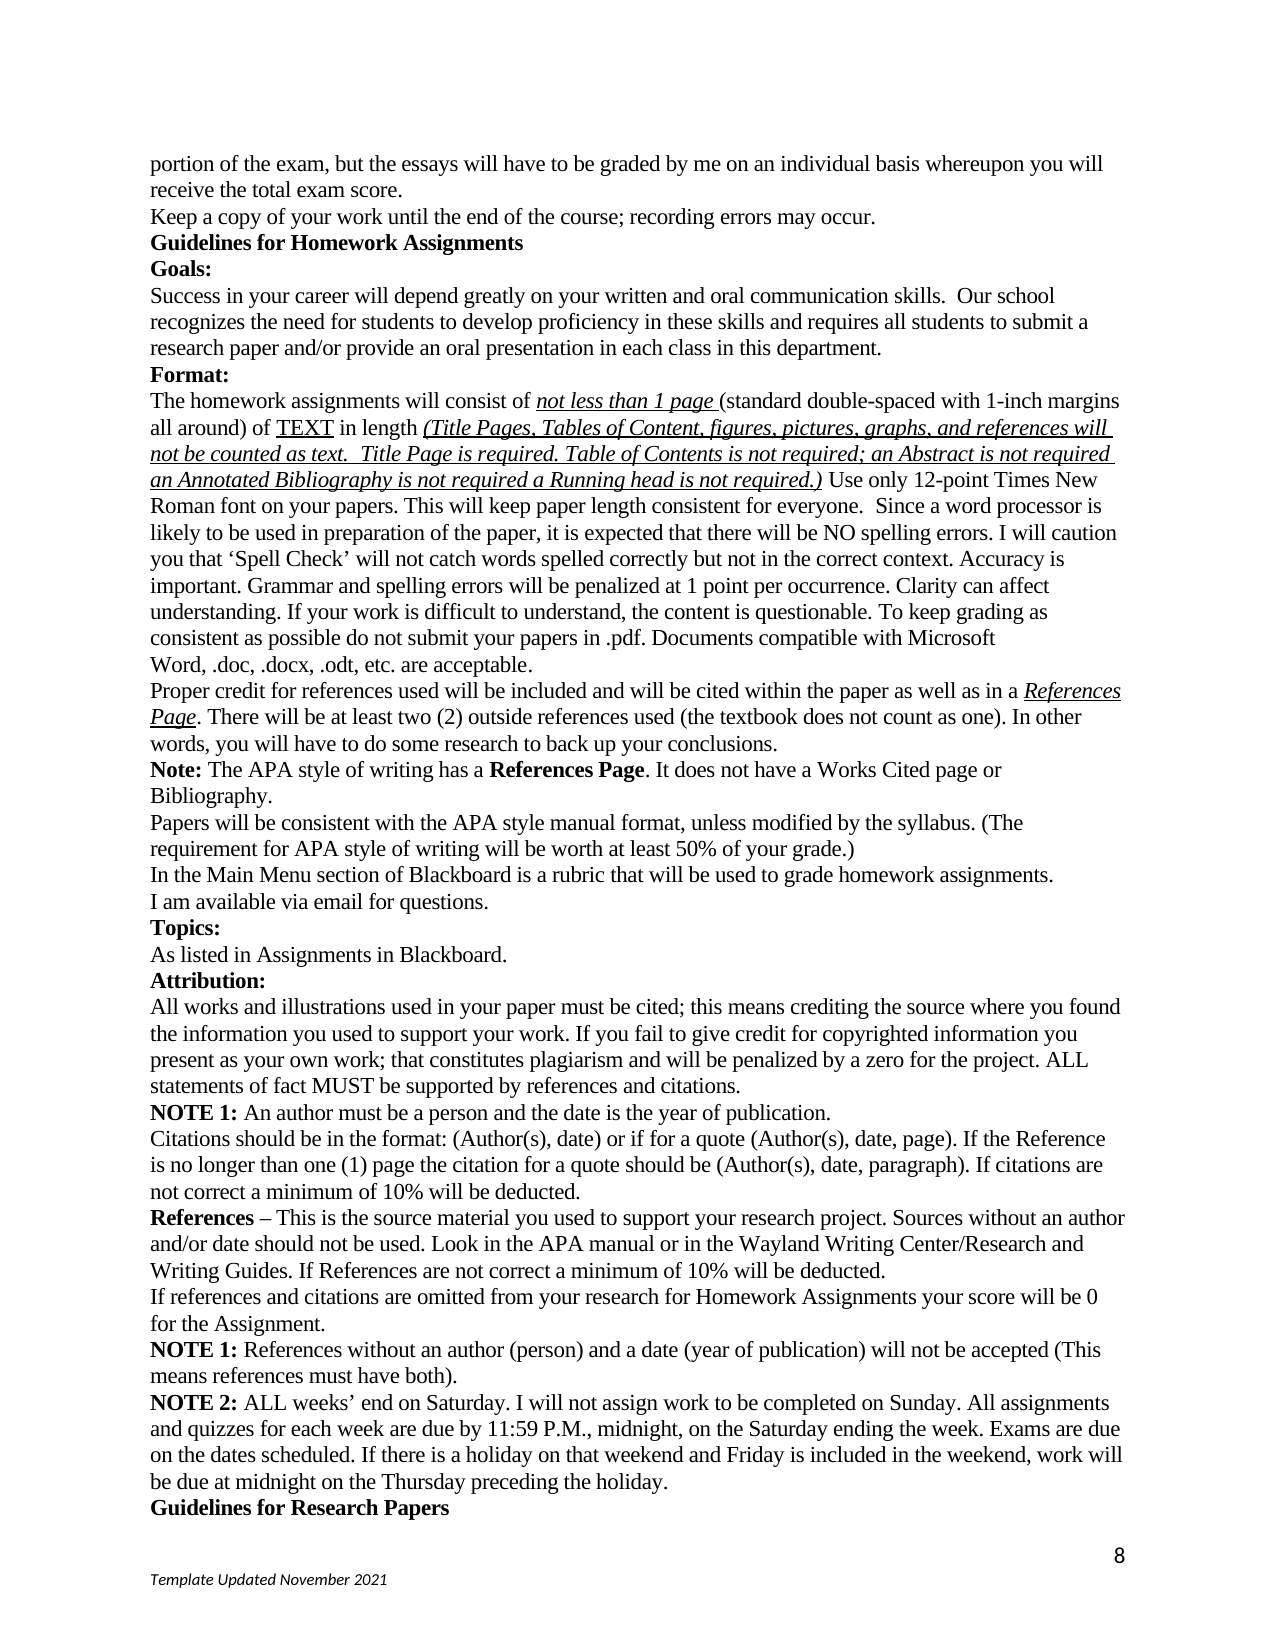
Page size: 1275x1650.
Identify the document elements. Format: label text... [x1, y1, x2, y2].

text Note: The APA style of writing has a References Page. It does not have a Works Cited page or Bibliography. [150, 756, 1125, 809]
text NOTE 1: References without an author (person) and a date (year of publication) will not be accepted (This means references must have both). [150, 1336, 1125, 1389]
text Guidelines for Research Papers [150, 1494, 1125, 1520]
text The homework assignments will consist of not less than 1 page (standard double-spaced with 1-inch margins all around) of TEXT in length (Title Pages, Tables of Content, figures, pictures, graphs, and references will not be counted as text. Title Page is required. Table of Contents is not required; an Abstract is not required an Annotated Bibliography is not required a Running head is not required.) Use only 12-point Times New Roman font on your papers. This will keep paper length consistent for everyone. Since a word processor is likely to be used in preparation of the paper, it is expected that there will be NO spelling errors. I will caution you that ‘Spell Check’ will not catch words spelled correctly but not in the correct context. Accuracy is important. Grammar and spelling errors will be penalized at 1 point per occurrence. Clarity can affect understanding. If your work is difficult to understand, the content is questionable. To keep grading as consistent as possible do not submit your papers in .pdf. Documents compatible with Microsoft Word, .doc, .docx, .odt, etc. are acceptable. [150, 387, 1125, 677]
text All works and illustrations used in your paper must be cited; this means crediting the source where you found the information you used to support your work. If you fail to give credit for copyrighted information you present as your own work; that constitutes plagiarism and will be penalized by a zero for the project. ALL statements of fact MUST be supported by references and citations. [150, 993, 1125, 1099]
text NOTE 1: An author must be a person and the date is the year of publication. [150, 1099, 1125, 1125]
text NOTE 2: ALL weeks’ end on Saturday. I will not assign work to be completed on Sunday. All assignments and quizzes for each week are due by 11:59 P.M., midnight, on the Saturday ending the week. Exams are due on the dates scheduled. If there is a holiday on that weekend and Friday is included in the weekend, work will be due at midnight on the Thursday preceding the holiday. [150, 1389, 1125, 1494]
text Attribution: [150, 967, 1125, 993]
text Goals: [150, 255, 1125, 282]
text Papers will be consistent with the APA style manual format, unless modified by the syllabus. (The requirement for APA style of writing will be worth at least 50% of your grade.) [150, 809, 1125, 862]
text I am available via email for questions. [150, 888, 1125, 914]
text In the Main Menu section of Blackboard is a rubric that will be used to grade homework assignments. [150, 862, 1125, 888]
text Success in your career will depend greatly on your written and oral communication skills. Our school recognizes the need for students to develop proficiency in these skills and requires all students to submit a research paper and/or provide an oral presentation in each class in this department. [150, 282, 1125, 361]
text Guidelines for Homework Assignments [150, 229, 1125, 255]
text Proper credit for references used will be included and will be cited within the paper as well as in a References Page. There will be at least two (2) outside references used (the textbook does not count as one). In other words, you will have to do some research to back up your conclusions. [150, 677, 1125, 756]
text Keep a copy of your work until the end of the course; recording errors may occur. [150, 203, 1125, 229]
text If references and citations are omitted from your research for Homework Assignments your score will be 0 for the Assignment. [150, 1283, 1125, 1336]
text Citations should be in the format: (Author(s), date) or if for a quote (Author(s), date, page). If the Reference is no longer than one (1) page the citation for a quote should be (Author(s), date, paragraph). If citations are not correct a minimum of 10% will be deducted. [150, 1125, 1125, 1204]
text Topics: [150, 914, 1125, 941]
text Format: [150, 361, 1125, 387]
text As listed in Assignments in Blackboard. [150, 941, 1125, 967]
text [150, 150, 1125, 203]
text References – This is the source material you used to support your research project. Sources without an author and/or date should not be used. Look in the APA manual or in the Wayland Writing Center/Research and Writing Guides. If References are not correct a minimum of 10% will be deducted. [150, 1204, 1125, 1283]
